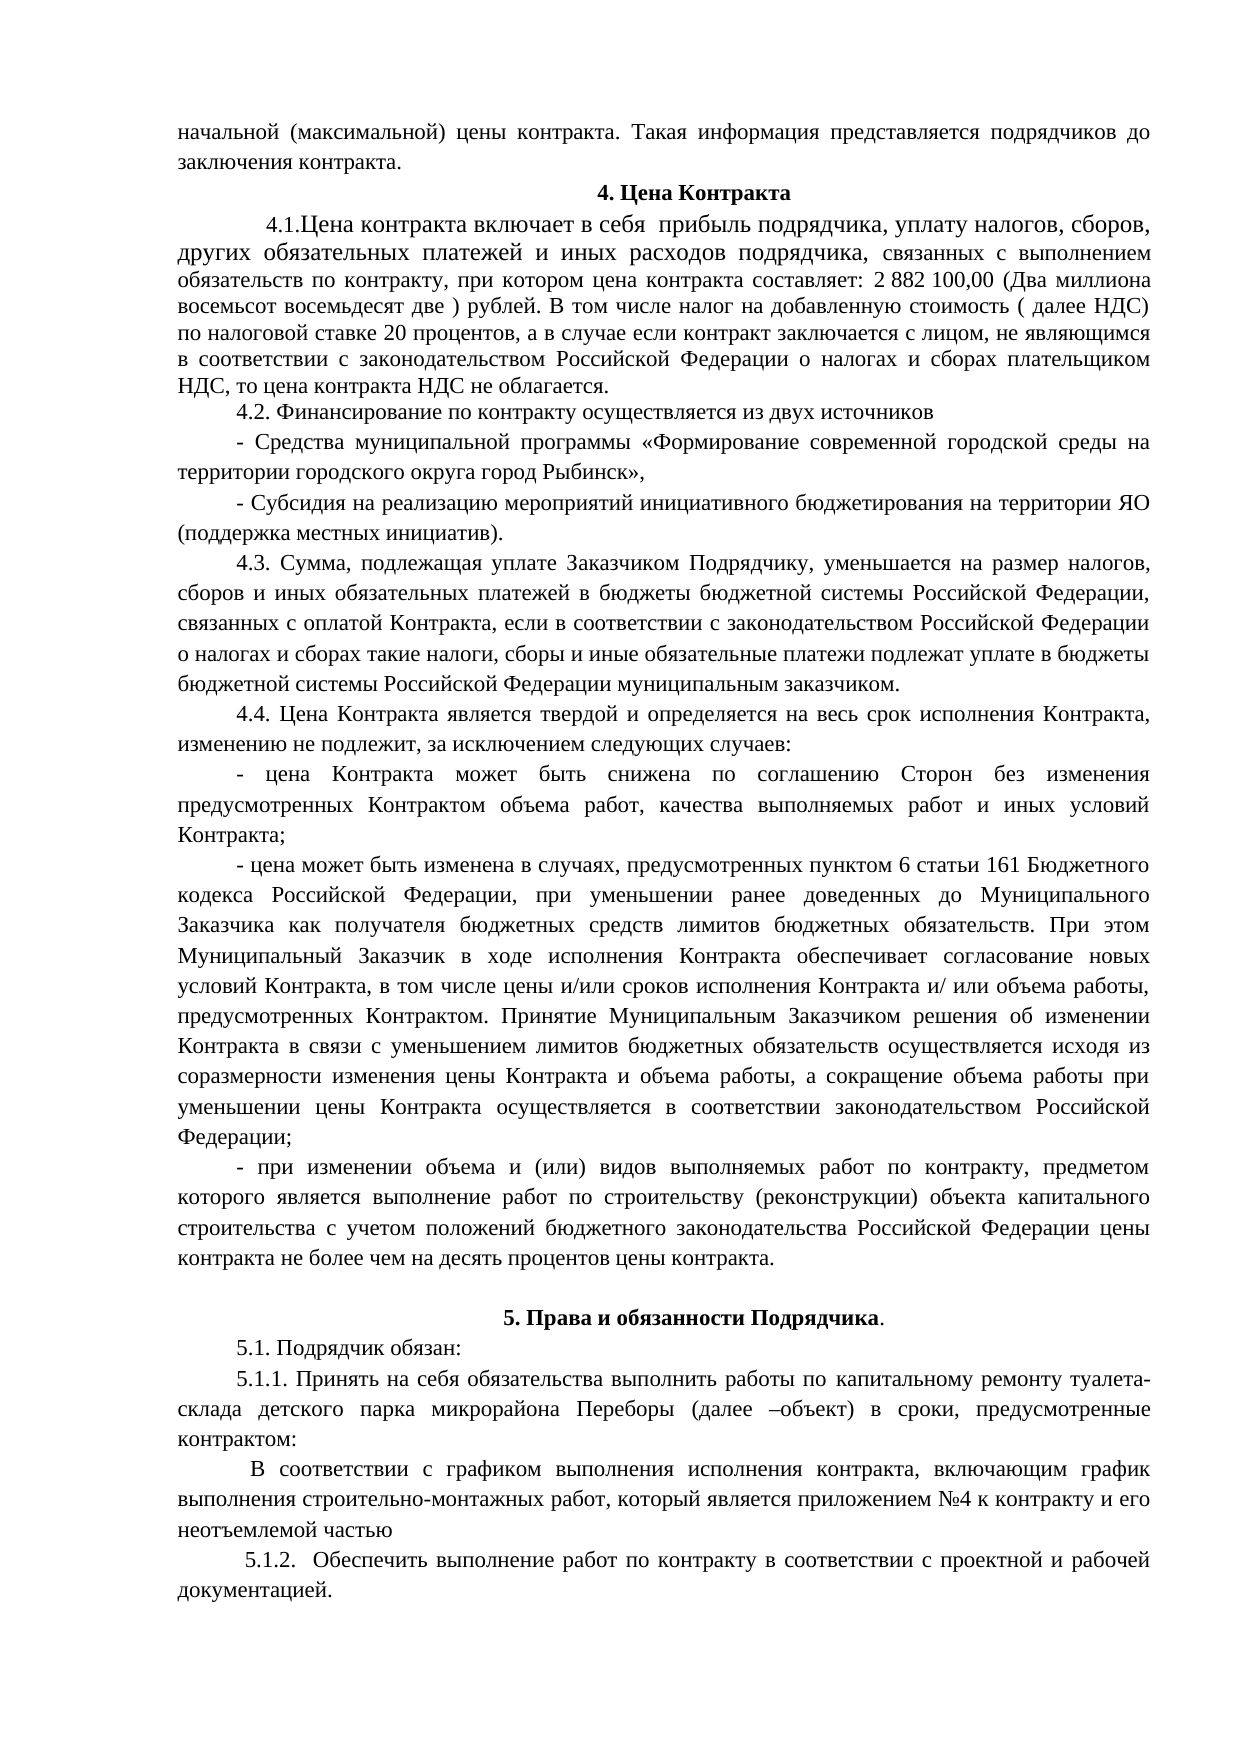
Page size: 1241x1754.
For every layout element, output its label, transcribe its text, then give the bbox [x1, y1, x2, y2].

text - цена Контракта может быть снижена по соглашению Сторон без изменения предусмотренных Контрактом объема работ, качества выполняемых работ и иных условий Контракта; [177, 761, 1152, 847]
text 4.3. Сумма, подлежащая уплате Заказчиком Подрядчику, уменьшается на размер налогов, сборов и иных обязательных платежей в бюджеты бюджетной системы Российской Федерации, связанных с оплатой Контракта, если в соответствии с законодательством Российской Федерации о налогах и сборах такие налоги, сборы и иные обязательные платежи подлежат уплате в бюджеты бюджетной системы Российской Федерации муниципальным заказчиком. [177, 549, 1152, 696]
text 5.1.1. Принять на себя обязательства выполнить работы по капитальному ремонту туалета-склада детского парка микрорайона Переборы (далее –объект) в сроки, предусмотренные контрактом: [177, 1365, 1152, 1451]
text - Средства муниципальной программы «Формирование современной городской среды на территории городского округа город Рыбинск», [177, 428, 1152, 485]
text 4.4. Цена Контракта является твердой и определяется на весь срок исполнения Контракта, изменению не подлежит, за исключением следующих случаев: [177, 700, 1152, 757]
text 5. Права и обязанности Подрядчика. [177, 1304, 1152, 1331]
text 5.1.2. Обеспечить выполнение работ по контракту в соответствии с проектной и рабочей документацией. [177, 1546, 1152, 1602]
text 4.1.Цена контракта включает в себя прибыль подрядчика, уплату налогов, сборов, других обязательных платежей и иных расходов подрядчика, связанных с выполнением обязательств по контракту, при котором цена контракта составляет: 2 882 100,00 (Два миллиона восемьсот восемьдесят две ) рублей. В том числе налог на добавленную стоимость ( далее НДС) по налоговой ставке 20 процентов, а в случае если контракт заключается с лицом, не являющимся в соответствии с законодательством Российской Федерации о налогах и сборах плательщиком НДС, то цена контракта НДС не облагается. [177, 209, 1152, 398]
text 5.1. Подрядчик обязан: [177, 1334, 1152, 1361]
text В соответствии с графиком выполнения исполнения контракта, включающим график выполнения строительно-монтажных работ, который является приложением №4 к контракту и его неотъемлемой частью [177, 1455, 1152, 1542]
text - Субсидия на реализацию мероприятий инициативного бюджетирования на территории ЯО (поддержка местных инициатив). [177, 489, 1152, 545]
text 4.2. Финансирование по контракту осуществляется из двух источников [177, 398, 1152, 424]
text 4. Цена Контракта [177, 178, 1152, 205]
text - цена может быть изменена в случаях, предусмотренных пунктом 6 статьи 161 Бюджетного кодекса Российской Федерации, при уменьшении ранее доведенных до Муниципального Заказчика как получателя бюджетных средств лимитов бюджетных обязательств. При этом Муниципальный Заказчик в ходе исполнения Контракта обеспечивает согласование новых условий Контракта, в том числе цены и/или сроков исполнения Контракта и/ или объема работы, предусмотренных Контрактом. Принятие Муниципальным Заказчиком решения об изменении Контракта в связи с уменьшением лимитов бюджетных обязательств осуществляется исходя из соразмерности изменения цены Контракта и объема работы, а сокращение объема работы при уменьшении цены Контракта осуществляется в соответствии законодательством Российской Федерации; [177, 851, 1152, 1149]
text - при изменении объема и (или) видов выполняемых работ по контракту, предметом которого является выполнение работ по строительству (реконструкции) объекта капитального строительства с учетом положений бюджетного законодательства Российской Федерации цены контракта не более чем на десять процентов цены контракта. [177, 1153, 1152, 1270]
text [177, 118, 1152, 175]
